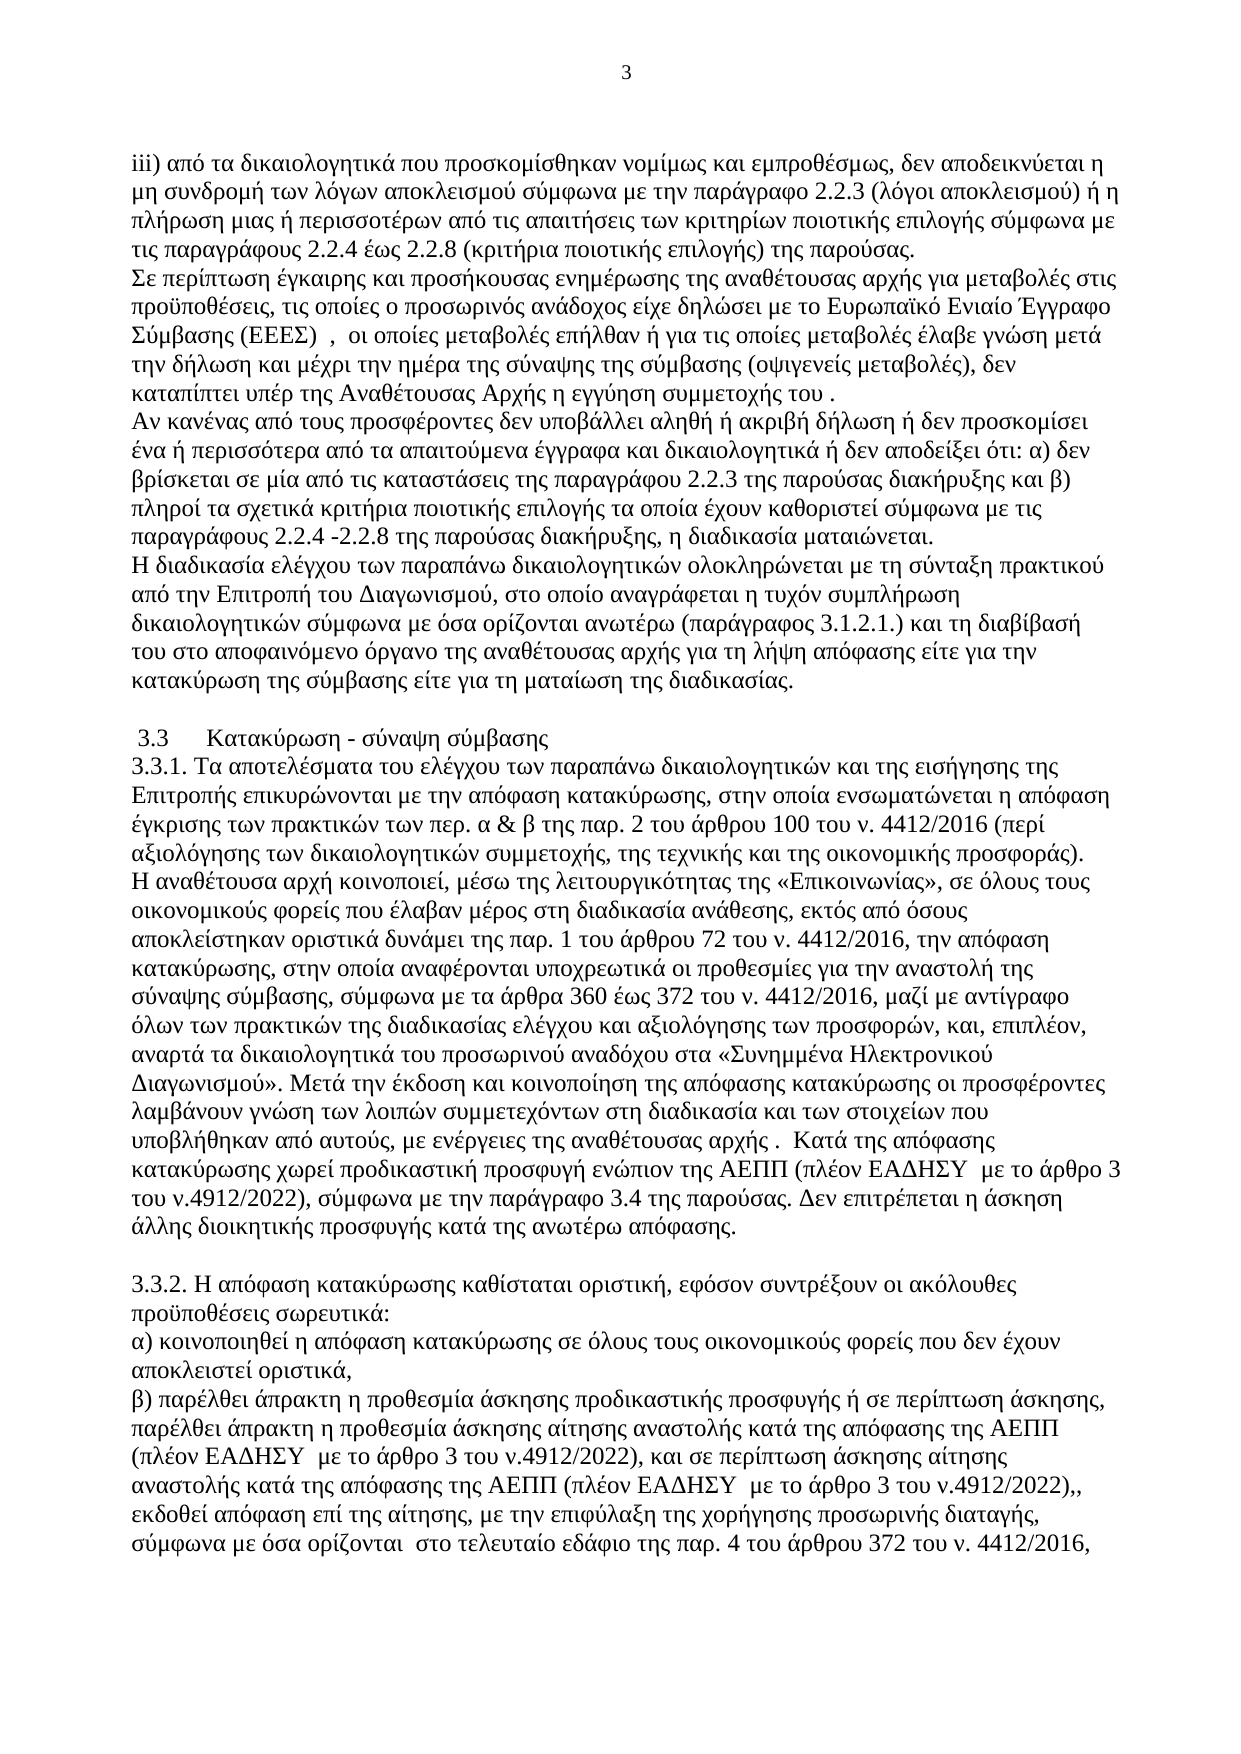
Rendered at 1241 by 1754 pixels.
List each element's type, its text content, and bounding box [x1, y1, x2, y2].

text Η αναθέτουσα αρχή κοινοποιεί, μέσω της λειτουργικότητας της «Επικοινωνίας», σε όλους τους οικονομικούς φορείς που έλαβαν μέρος στη διαδικασία ανάθεσης, εκτός από όσους αποκλείστηκαν οριστικά δυνάμει της παρ. 1 του άρθρου 72 του ν. 4412/2016, την απόφαση κατακύρωσης, στην οποία αναφέρονται υποχρεωτικά οι προθεσμίες για την αναστολή της σύναψης σύμβασης, σύμφωνα με τα άρθρα 360 έως 372 του ν. 4412/2016, μαζί με αντίγραφο όλων των πρακτικών της διαδικασίας ελέγχου και αξιολόγησης των προσφορών, και, επιπλέον, αναρτά τα δικαιολογητικά του προσωρινού αναδόχου στα «Συνημμένα Ηλεκτρονικού Διαγωνισμού». Μετά την έκδοση και κοινοποίηση της απόφασης κατακύρωσης οι προσφέροντες λαμβάνουν γνώση των λοιπών συμμετεχόντων στη διαδικασία και των στοιχείων που υποβλήθηκαν από αυτούς, με ενέργειες της αναθέτουσας αρχής . Κατά της απόφασης κατακύρωσης χωρεί προδικαστική προσφυγή ενώπιον της ΑΕΠΠ (πλέον ΕΑΔΗΣΥ με το άρθρο 3 του ν.4912/2022), σύμφωνα με την παράγραφο 3.4 της παρούσας. Δεν επιτρέπεται η άσκηση άλλης διοικητικής προσφυγής κατά της ανωτέρω απόφασης. [131, 866, 1122, 1240]
text 3.3.1. Τα αποτελέσματα του ελέγχου των παραπάνω δικαιολογητικών και της εισήγησης της Επιτροπής επικυρώνονται με την απόφαση κατακύρωσης, στην οποία ενσωματώνεται η απόφαση έγκρισης των πρακτικών των περ. α & β της παρ. 2 του άρθρου 100 του ν. 4412/2016 (περί αξιολόγησης των δικαιολογητικών συμμετοχής, της τεχνικής και της οικονομικής προσφοράς). [131, 751, 1122, 866]
text 3.3.2. Η απόφαση κατακύρωσης καθίσταται οριστική, εφόσον συντρέξουν οι ακόλουθες προϋποθέσεις σωρευτικά: [131, 1269, 1122, 1326]
text 3.3 Κατακύρωση - σύναψη σύμβασης [131, 723, 1122, 751]
text Σε περίπτωση έγκαιρης και προσήκουσας ενημέρωσης της αναθέτουσας αρχής για μεταβολές στις προϋποθέσεις, τις οποίες ο προσωρινός ανάδοχος είχε δηλώσει με το Ευρωπαϊκό Ενιαίο Έγγραφο Σύμβασης (ΕΕΕΣ) , οι οποίες μεταβολές επήλθαν ή για τις οποίες μεταβολές έλαβε γνώση μετά την δήλωση και μέχρι την ημέρα της σύναψης της σύμβασης (οψιγενείς μεταβολές), δεν καταπίπτει υπέρ της Αναθέτουσας Αρχής η εγγύηση συμμετοχής του . [131, 263, 1122, 406]
text β) παρέλθει άπρακτη η προθεσμία άσκησης προδικαστικής προσφυγής ή σε περίπτωση άσκησης, παρέλθει άπρακτη η προθεσμία άσκησης αίτησης αναστολής κατά της απόφασης της ΑΕΠΠ (πλέον ΕΑΔΗΣΥ με το άρθρο 3 του ν.4912/2022), και σε περίπτωση άσκησης αίτησης αναστολής κατά της απόφασης της ΑΕΠΠ (πλέον ΕΑΔΗΣΥ με το άρθρο 3 του ν.4912/2022),, εκδοθεί απόφαση επί της αίτησης, με την επιφύλαξη της χορήγησης προσωρινής διαταγής, σύμφωνα με όσα ορίζονται στο τελευταίο εδάφιο της παρ. 4 του άρθρου 372 του ν. 4412/2016, [131, 1384, 1122, 1556]
text α) κοινοποιηθεί η απόφαση κατακύρωσης σε όλους τους οικονομικούς φορείς που δεν έχουν αποκλειστεί οριστικά, [131, 1326, 1122, 1384]
text Αν κανένας από τους προσφέροντες δεν υποβάλλει αληθή ή ακριβή δήλωση ή δεν προσκομίσει ένα ή περισσότερα από τα απαιτούμενα έγγραφα και δικαιολογητικά ή δεν αποδείξει ότι: α) δεν βρίσκεται σε μία από τις καταστάσεις της παραγράφου 2.2.3 της παρούσας διακήρυξης και β) πληροί τα σχετικά κριτήρια ποιοτικής επιλογής τα οποία έχουν καθοριστεί σύμφωνα με τις παραγράφους 2.2.4 -2.2.8 της παρούσας διακήρυξης, η διαδικασία ματαιώνεται. [131, 406, 1122, 550]
text Η διαδικασία ελέγχου των παραπάνω δικαιολογητικών ολοκληρώνεται με τη σύνταξη πρακτικού από την Επιτροπή του Διαγωνισμού, στο οποίο αναγράφεται η τυχόν συμπλήρωση δικαιολογητικών σύμφωνα με όσα ορίζονται ανωτέρω (παράγραφος 3.1.2.1.) και τη διαβίβασή του στο αποφαινόμενο όργανο της αναθέτουσας αρχής για τη λήψη απόφασης είτε για την κατακύρωση της σύμβασης είτε για τη ματαίωση της διαδικασίας. [131, 550, 1122, 694]
text iii) από τα δικαιολογητικά που προσκομίσθηκαν νομίμως και εμπροθέσμως, δεν αποδεικνύεται η μη συνδρομή των λόγων αποκλεισμού σύμφωνα με την παράγραφο 2.2.3 (λόγοι αποκλεισμού) ή η πλήρωση μιας ή περισσοτέρων από τις απαιτήσεις των κριτηρίων ποιοτικής επιλογής σύμφωνα με τις παραγράφους 2.2.4 έως 2.2.8 (κριτήρια ποιοτικής επιλογής) της παρούσας. [131, 148, 1122, 263]
